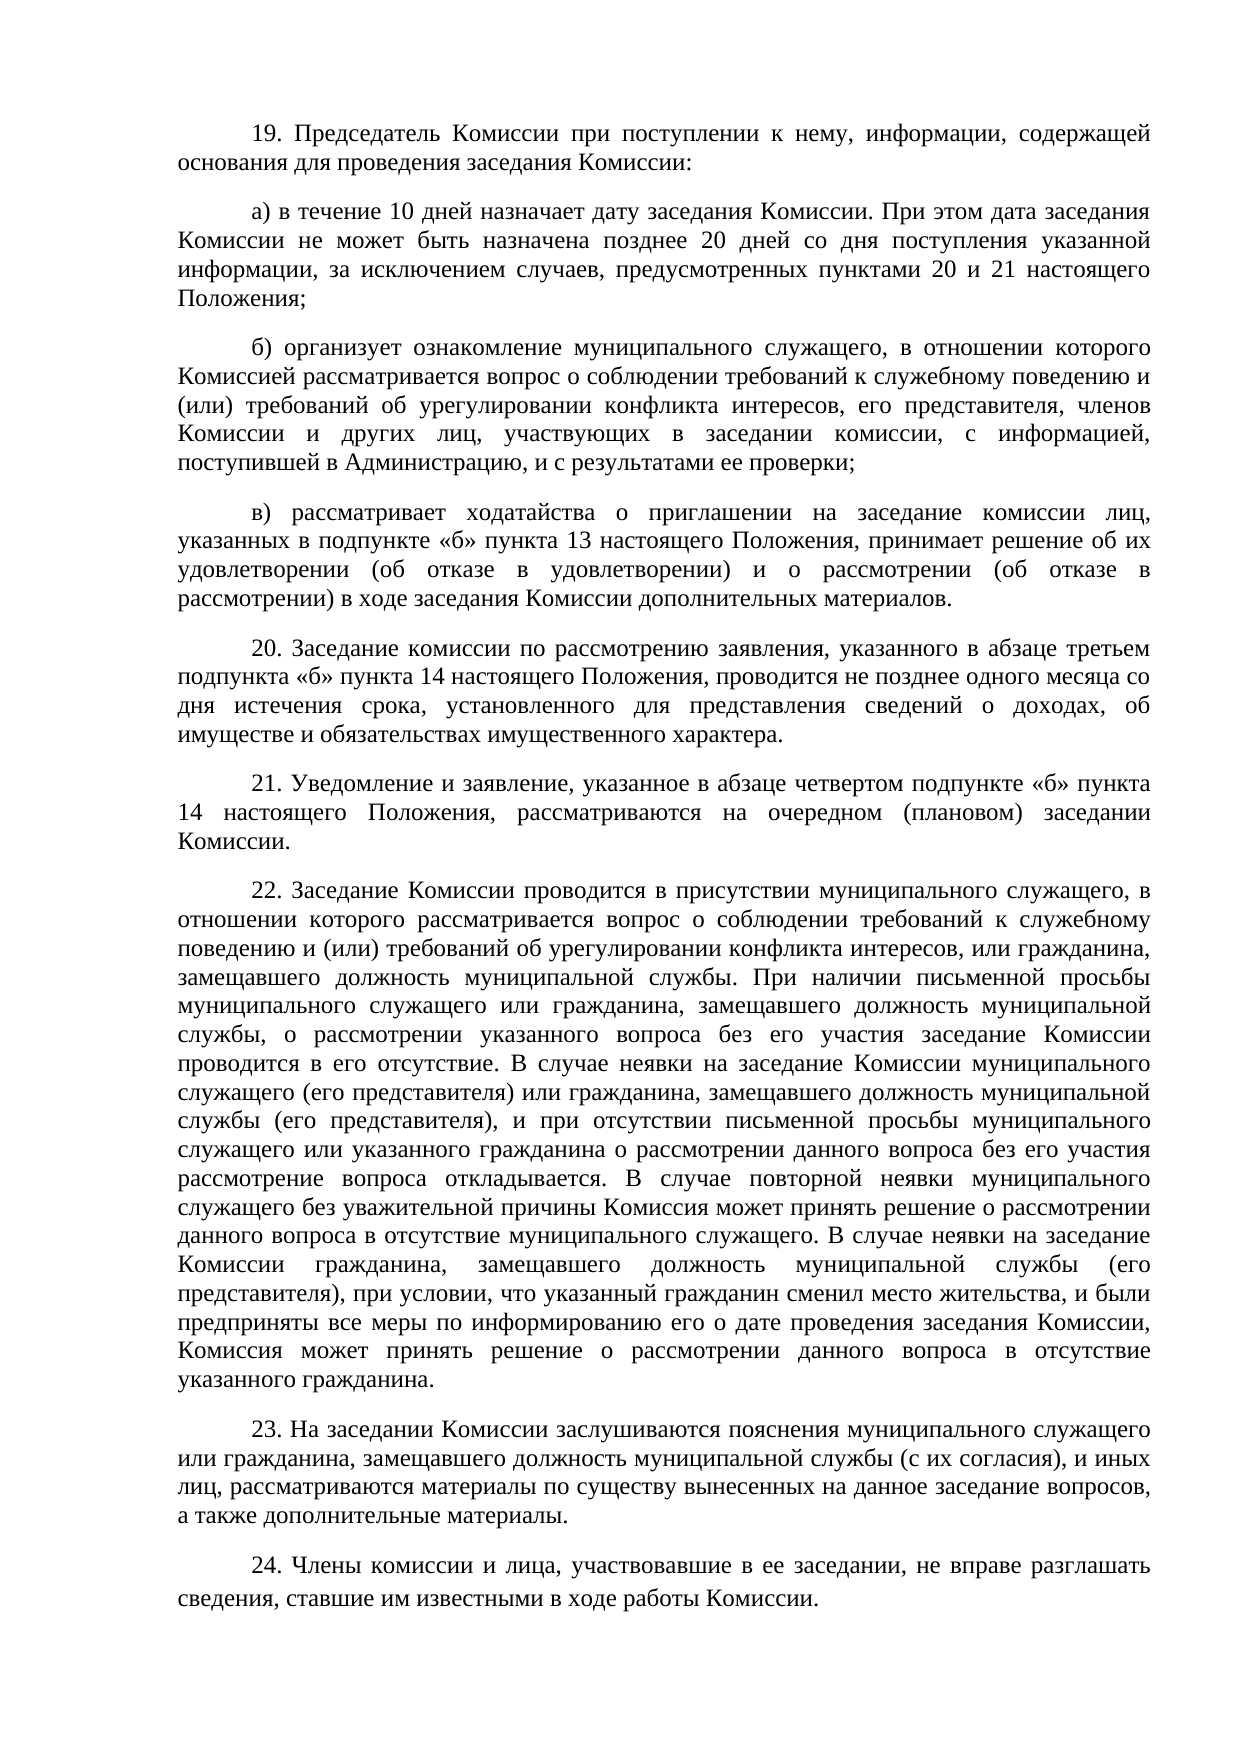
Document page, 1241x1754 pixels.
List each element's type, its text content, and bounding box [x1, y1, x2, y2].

text 23. На заседании Комиссии заслушиваются пояснения муниципального служащего или гражданина, замещавшего должность муниципальной службы (с их согласия), и иных лиц, рассматриваются материалы по существу вынесенных на данное заседание вопросов, а также дополнительные материалы. [177, 1414, 1152, 1529]
text а) в течение 10 дней назначает дату заседания Комиссии. При этом дата заседания Комиссии не может быть назначена позднее 20 дней со дня поступления указанной информации, за исключением случаев, предусмотренных пунктами 20 и 21 настоящего Положения; [177, 196, 1152, 311]
text б) организует ознакомление муниципального служащего, в отношении которого Комиссией рассматривается вопрос о соблюдении требований к служебному поведению и (или) требований об урегулировании конфликта интересов, его представителя, членов Комиссии и других лиц, участвующих в заседании комиссии, с информацией, поступившей в Администрацию, и с результатами ее проверки; [177, 332, 1152, 476]
text в) рассматривает ходатайства о приглашении на заседание комиссии лиц, указанных в подпункте «б» пункта 13 настоящего Положения, принимает решение об их удовлетворении (об отказе в удовлетворении) и о рассмотрении (об отказе в рассмотрении) в ходе заседания Комиссии дополнительных материалов. [177, 497, 1152, 612]
text 20. Заседание комиссии по рассмотрению заявления, указанного в абзаце третьем подпункта «б» пункта 14 настоящего Положения, проводится не позднее одного месяца со дня истечения срока, установленного для представления сведений о доходах, об имуществе и обязательствах имущественного характера. [177, 633, 1152, 748]
text 21. Уведомление и заявление, указанное в абзаце четвертом подпункте «б» пункта 14 настоящего Положения, рассматриваются на очередном (плановом) заседании Комиссии. [177, 768, 1152, 855]
text 24. Члены комиссии и лица, участвовавшие в ее заседании, не вправе разглашать сведения, ставшие им известными в ходе работы Комиссии. [177, 1550, 1152, 1612]
text 19. Председатель Комиссии при поступлении к нему, информации, содержащей основания для проведения заседания Комиссии: [177, 118, 1152, 176]
text 22. Заседание Комиссии проводится в присутствии муниципального служащего, в отношении которого рассматривается вопрос о соблюдении требований к служебному поведению и (или) требований об урегулировании конфликта интересов, или гражданина, замещавшего должность муниципальной службы. При наличии письменной просьбы муниципального служащего или гражданина, замещавшего должность муниципальной службы, о рассмотрении указанного вопроса без его участия заседание Комиссии проводится в его отсутствие. В случае неявки на заседание Комиссии муниципального служащего (его представителя) или гражданина, замещавшего должность муниципальной службы (его представителя), и при отсутствии письменной просьбы муниципального служащего или указанного гражданина о рассмотрении данного вопроса без его участия рассмотрение вопроса откладывается. В случае повторной неявки муниципального служащего без уважительной причины Комиссия может принять решение о рассмотрении данного вопроса в отсутствие муниципального служащего. В случае неявки на заседание Комиссии гражданина, замещавшего должность муниципальной службы (его представителя), при условии, что указанный гражданин сменил место жительства, и были предприняты все меры по информированию его о дате проведения заседания Комиссии, Комиссия может принять решение о рассмотрении данного вопроса в отсутствие указанного гражданина. [177, 876, 1152, 1393]
